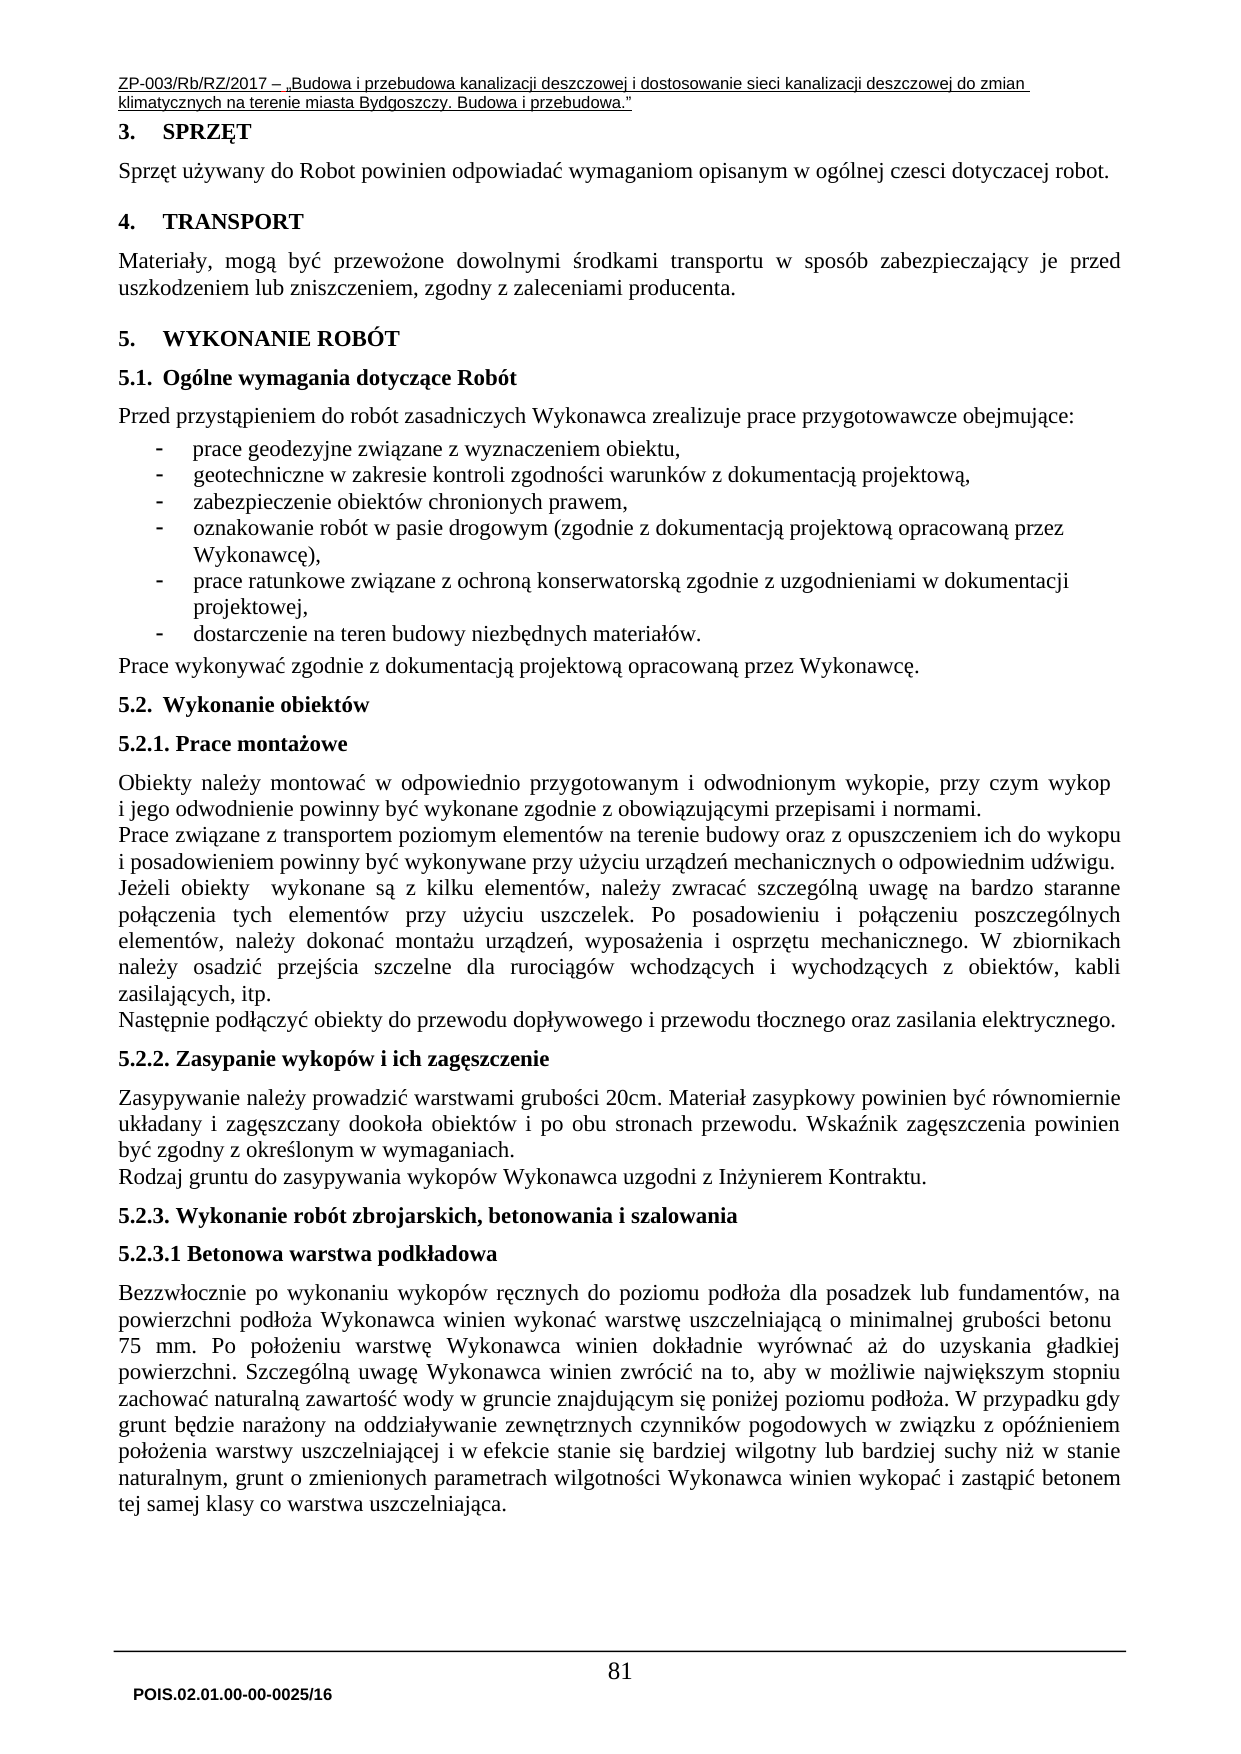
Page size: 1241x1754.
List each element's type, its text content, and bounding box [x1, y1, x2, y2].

list zabezpieczenie obiektów chronionych prawem, [156, 488, 1122, 514]
list oznakowanie robót w pasie drogowym (zgodnie z dokumentacją projektową opracowaną przez Wykonawcę), [156, 514, 1122, 567]
text 5.2.1. Prace montażowe [118, 730, 1122, 756]
text Prace wykonywać zgodnie z dokumentacją projektową opracowaną przez Wykonawcę. [118, 652, 1122, 679]
text Jeżeli obiekty wykonane są z kilku elementów, należy zwracać szczególną uwagę na bardzo staranne połączenia tych elementów przy użyciu uszczelek. Po posadowieniu i połączeniu poszczególnych elementów, należy dokonać montażu urządzeń, wyposażenia i osprzętu mechanicznego. W zbiornikach należy osadzić przejścia szczelne dla rurociągów wchodzących i wychodzących z obiektów, kabli zasilających, itp. [118, 874, 1122, 1006]
text Materiały, mogą być przewożone dowolnymi środkami transportu w sposób zabezpieczający je przed uszkodzeniem lub zniszczeniem, zgodny z zaleceniami producenta. [118, 247, 1122, 300]
list prace ratunkowe związane z ochroną konserwatorską zgodnie z uzgodnieniami w dokumentacji projektowej, [156, 567, 1122, 620]
text 5.2. Wykonanie obiektów [118, 691, 1122, 717]
text Obiekty należy montować w odpowiednio przygotowanym i odwodnionym wykopie, przy czym wykop i jego odwodnienie powinny być wykonane zgodnie z obowiązującymi przepisami i normami. [118, 769, 1122, 822]
text 5.2.2. Zasypanie wykopów i ich zagęszczenie [118, 1045, 1122, 1071]
list geotechniczne w zakresie kontroli zgodności warunków z dokumentacją projektową, [156, 462, 1122, 488]
text 3. SPRZĘT [118, 118, 1122, 144]
text Bezzwłocznie po wykonaniu wykopów ręcznych do poziomu podłoża dla posadzek lub fundamentów, na powierzchni podłoża Wykonawca winien wykonać warstwę uszczelniającą o minimalnej grubości betonu 75 mm. Po położeniu warstwę Wykonawca winien dokładnie wyrównać aż do uzyskania gładkiej powierzchni. Szczególną uwagę Wykonawca winien zwrócić na to, aby w możliwie największym stopniu zachować naturalną zawartość wody w gruncie znajdującym się poniżej poziomu podłoża. W przypadku gdy grunt będzie narażony na oddziaływanie zewnętrznych czynników pogodowych w związku z opóźnieniem położenia warstwy uszczelniającej i w efekcie stanie się bardziej wilgotny lub bardziej suchy niż w stanie naturalnym, grunt o zmienionych parametrach wilgotności Wykonawca winien wykopać i zastąpić betonem tej samej klasy co warstwa uszczelniająca. [118, 1279, 1122, 1517]
text Rodzaj gruntu do zasypywania wykopów Wykonawca uzgodni z Inżynierem Kontraktu. [118, 1163, 1122, 1189]
text Prace związane z transportem poziomym elementów na terenie budowy oraz z opuszczeniem ich do wykopu i posadowieniem powinny być wykonywane przy użyciu urządzeń mechanicznych o odpowiednim udźwigu. [118, 822, 1122, 874]
text 4. TRANSPORT [118, 208, 1122, 235]
list dostarczenie na teren budowy niezbędnych materiałów. [156, 620, 1122, 646]
text Przed przystąpieniem do robót zasadniczych Wykonawca zrealizuje prace przygotowawcze obejmujące: [118, 403, 1122, 429]
subtitle 5.2.3.1 Betonowa warstwa podkładowa [118, 1241, 1122, 1267]
list prace geodezyjne związane z wyznaczeniem obiektu, [155, 435, 1122, 462]
text 5. WYKONANIE ROBÓT [118, 325, 1122, 351]
text Sprzęt używany do Robot powinien odpowiadać wymaganiom opisanym w ogólnej czesci dotyczacej robot. [118, 157, 1122, 183]
text Następnie podłączyć obiekty do przewodu dopływowego i przewodu tłocznego oraz zasilania elektrycznego. [118, 1006, 1122, 1032]
text 5.1. Ogólne wymagania dotyczące Robót [118, 364, 1122, 390]
text 5.2.3. Wykonanie robót zbrojarskich, betonowania i szalowania [118, 1202, 1122, 1228]
text Zasypywanie należy prowadzić warstwami grubości 20cm. Materiał zasypkowy powinien być równomiernie układany i zagęszczany dookoła obiektów i po obu stronach przewodu. Wskaźnik zagęszczenia powinien być zgodny z określonym w wymaganiach. [118, 1084, 1122, 1163]
